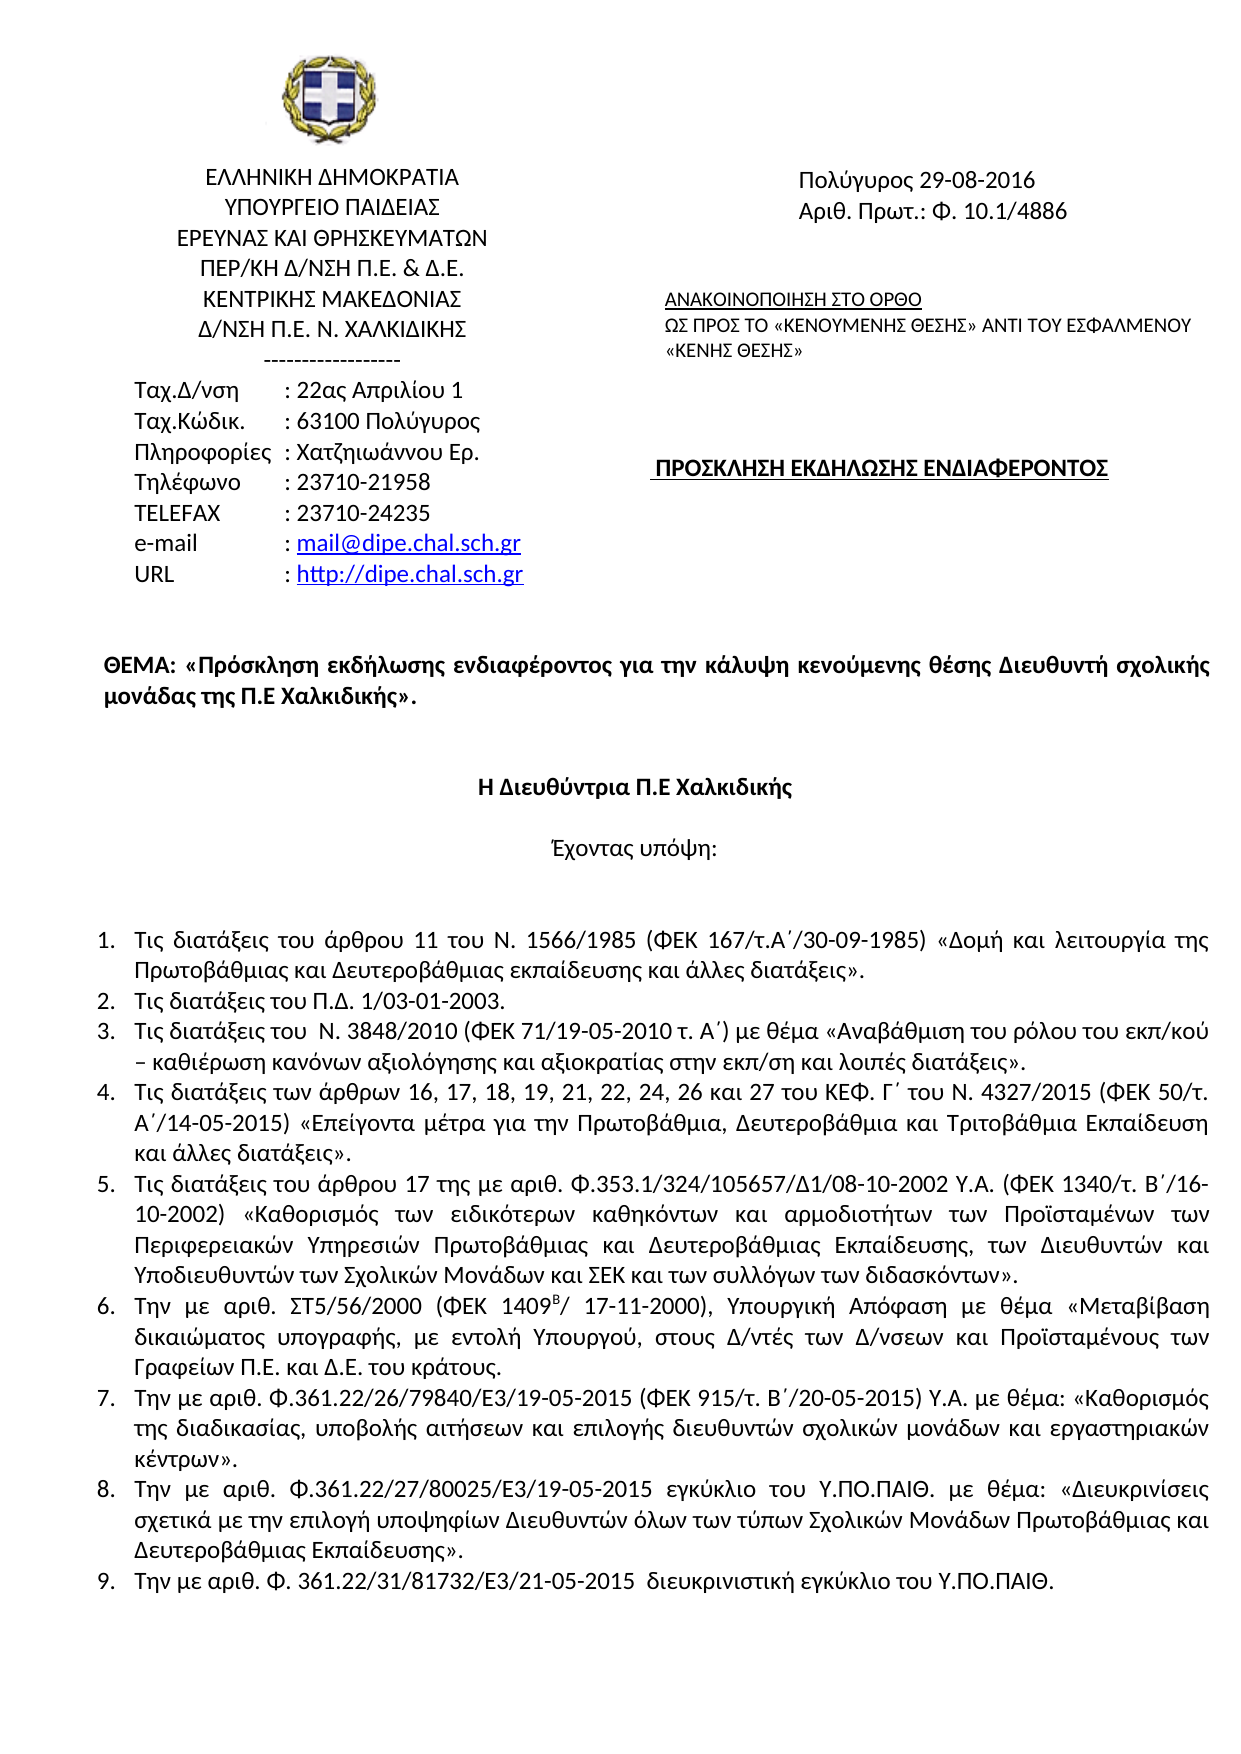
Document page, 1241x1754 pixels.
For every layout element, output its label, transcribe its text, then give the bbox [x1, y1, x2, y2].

list Τις διατάξεις των άρθρων 16, 17, 18, 19, 21, 22, 24, 26 και 27 του ΚΕΦ. Γ΄ του Ν. 4327/2015 (ΦΕΚ 50/τ. Α΄/14-05-2015) «Επείγοντα μέτρα για την Πρωτοβάθμια, Δευτεροβάθμια και Τριτοβάθμια Εκπαίδευση και άλλες διατάξεις». [97, 1077, 1211, 1168]
subtitle TELEFAX : 23710-24235 [59, 497, 605, 527]
text Πολύγυρος 29-08-2016 [724, 164, 1211, 195]
text Δ/ΝΣΗ Π.Ε. Ν. ΧΑΛΚΙΔΙΚΗΣ [59, 313, 605, 344]
subtitle Πληροφορίες : Χατζηιωάννου Ερ. [59, 436, 605, 466]
text URL : http://dipe.chal.sch.gr [59, 558, 605, 588]
text ------------------ [59, 344, 605, 374]
list Τις διατάξεις του Ν. 3848/2010 (ΦΕΚ 71/19-05-2010 τ. Α΄) με θέμα «Αναβάθμιση του ρόλου του εκπ/κού – καθιέρωση κανόνων αξιολόγησης και αξιοκρατίας στην εκπ/ση και λοιπές διατάξεις». [97, 1016, 1211, 1077]
text ΠΡΟΣΚΛΗΣΗ ΕΚΔΗΛΩΣΗΣ ΕΝΔΙΑΦΕΡΟΝΤΟΣ [650, 453, 1211, 483]
text ΠΕΡ/ΚΗ Δ/ΝΣΗ Π.Ε. & Δ.Ε. [59, 252, 605, 283]
text Η Διευθύντρια Π.Ε Χαλκιδικής [59, 771, 1211, 802]
text Ταχ.Δ/νση : 22ας Απριλίου 1 [134, 374, 605, 405]
text ΚΕΝΤΡΙΚΗΣ ΜΑΚΕΔΟΝΙΑΣ [59, 283, 605, 313]
text ΕΛΛΗΝΙΚΗ ΔΗΜΟΚΡΑΤΙΑ [59, 161, 605, 191]
list Τις διατάξεις του άρθρου 17 της με αριθ. Φ.353.1/324/105657/Δ1/08-10-2002 Υ.Α. (ΦΕΚ 1340/τ. Β΄/16-10-2002) «Καθορισμός των ειδικότερων καθηκόντων και αρμοδιοτήτων των Προϊσταμένων των Περιφερειακών Υπηρεσιών Πρωτοβάθμιας και Δευτεροβάθμιας Εκπαίδευσης, των Διευθυντών και Υποδιευθυντών των Σχολικών Μονάδων και ΣΕΚ και των συλλόγων των διδασκόντων». [97, 1168, 1211, 1290]
list Τις διατάξεις του άρθρου 11 του Ν. 1566/1985 (ΦΕΚ 167/τ.Α΄/30-09-1985) «Δομή και λειτουργία της Πρωτοβάθμιας και Δευτεροβάθμιας εκπαίδευσης και άλλες διατάξεις». [97, 924, 1211, 985]
text ΘΕΜΑ: «Πρόσκληση εκδήλωσης ενδιαφέροντος για την κάλυψη κενούμενης θέσης Διευθυντή σχολικής μονάδας της Π.Ε Χαλκιδικής». [103, 649, 1211, 710]
text ΥΠΟΥΡΓΕΙΟ ΠΑΙΔΕΙΑΣ [59, 191, 605, 222]
list Την με αριθ. Φ.361.22/27/80025/Ε3/19-05-2015 εγκύκλιο του Υ.ΠΟ.ΠΑΙΘ. με θέμα: «Διευκρινίσεις σχετικά με την επιλογή υποψηφίων Διευθυντών όλων των τύπων Σχολικών Μονάδων Πρωτοβάθμιας και Δευτεροβάθμιας Εκπαίδευσης». [97, 1473, 1211, 1565]
list Την με αριθ. Φ. 361.22/31/81732/Ε3/21-05-2015 διευκρινιστική εγκύκλιο του Υ.ΠΟ.ΠΑΙΘ. [97, 1565, 1211, 1595]
list Τις διατάξεις του Π.Δ. 1/03-01-2003. [97, 985, 1211, 1016]
subtitle Τηλέφωνο : 23710-21958 [59, 466, 605, 497]
list Την με αριθ. Φ.361.22/26/79840/Ε3/19-05-2015 (ΦΕΚ 915/τ. Β΄/20-05-2015) Υ.Α. με θέμα: «Καθορισμός της διαδικασίας, υποβολής αιτήσεων και επιλογής διευθυντών σχολικών μονάδων και εργαστηριακών κέντρων». [97, 1382, 1211, 1473]
list Την με αριθ. ΣΤ5/56/2000 (ΦΕΚ 1409Β/ 17-11-2000), Υπουργική Απόφαση με θέμα «Μεταβίβαση δικαιώματος υπογραφής, με εντολή Υπουργού, στους Δ/ντές των Δ/νσεων και Προϊσταμένους των Γραφείων Π.Ε. και Δ.Ε. του κράτους. [97, 1290, 1211, 1382]
text ΑΝΑΚΟΙΝΟΠΟΙΗΣΗ ΣΤΟ ΟΡΘΟ [664, 287, 1211, 312]
text ΩΣ ΠΡΟΣ ΤΟ «ΚΕΝΟΥΜΕΝΗΣ ΘΕΣΗΣ» ΑΝΤΙ ΤΟΥ ΕΣΦΑΛΜΕΝΟΥ «ΚΕΝΗΣ ΘΕΣΗΣ» [664, 312, 1211, 363]
subtitle e-mail : mail@dipe.chal.sch.gr [59, 527, 605, 558]
text Έχοντας υπόψη: [59, 832, 1211, 863]
text ΕΡΕΥΝΑΣ ΚΑΙ ΘΡΗΣΚΕΥΜΑΤΩΝ [59, 222, 605, 252]
text Ταχ.Κώδικ. : 63100 Πολύγυρος [59, 405, 605, 436]
picture [265, 43, 400, 157]
text Αριθ. Πρωτ.: Φ. 10.1/4886 [752, 195, 1211, 226]
